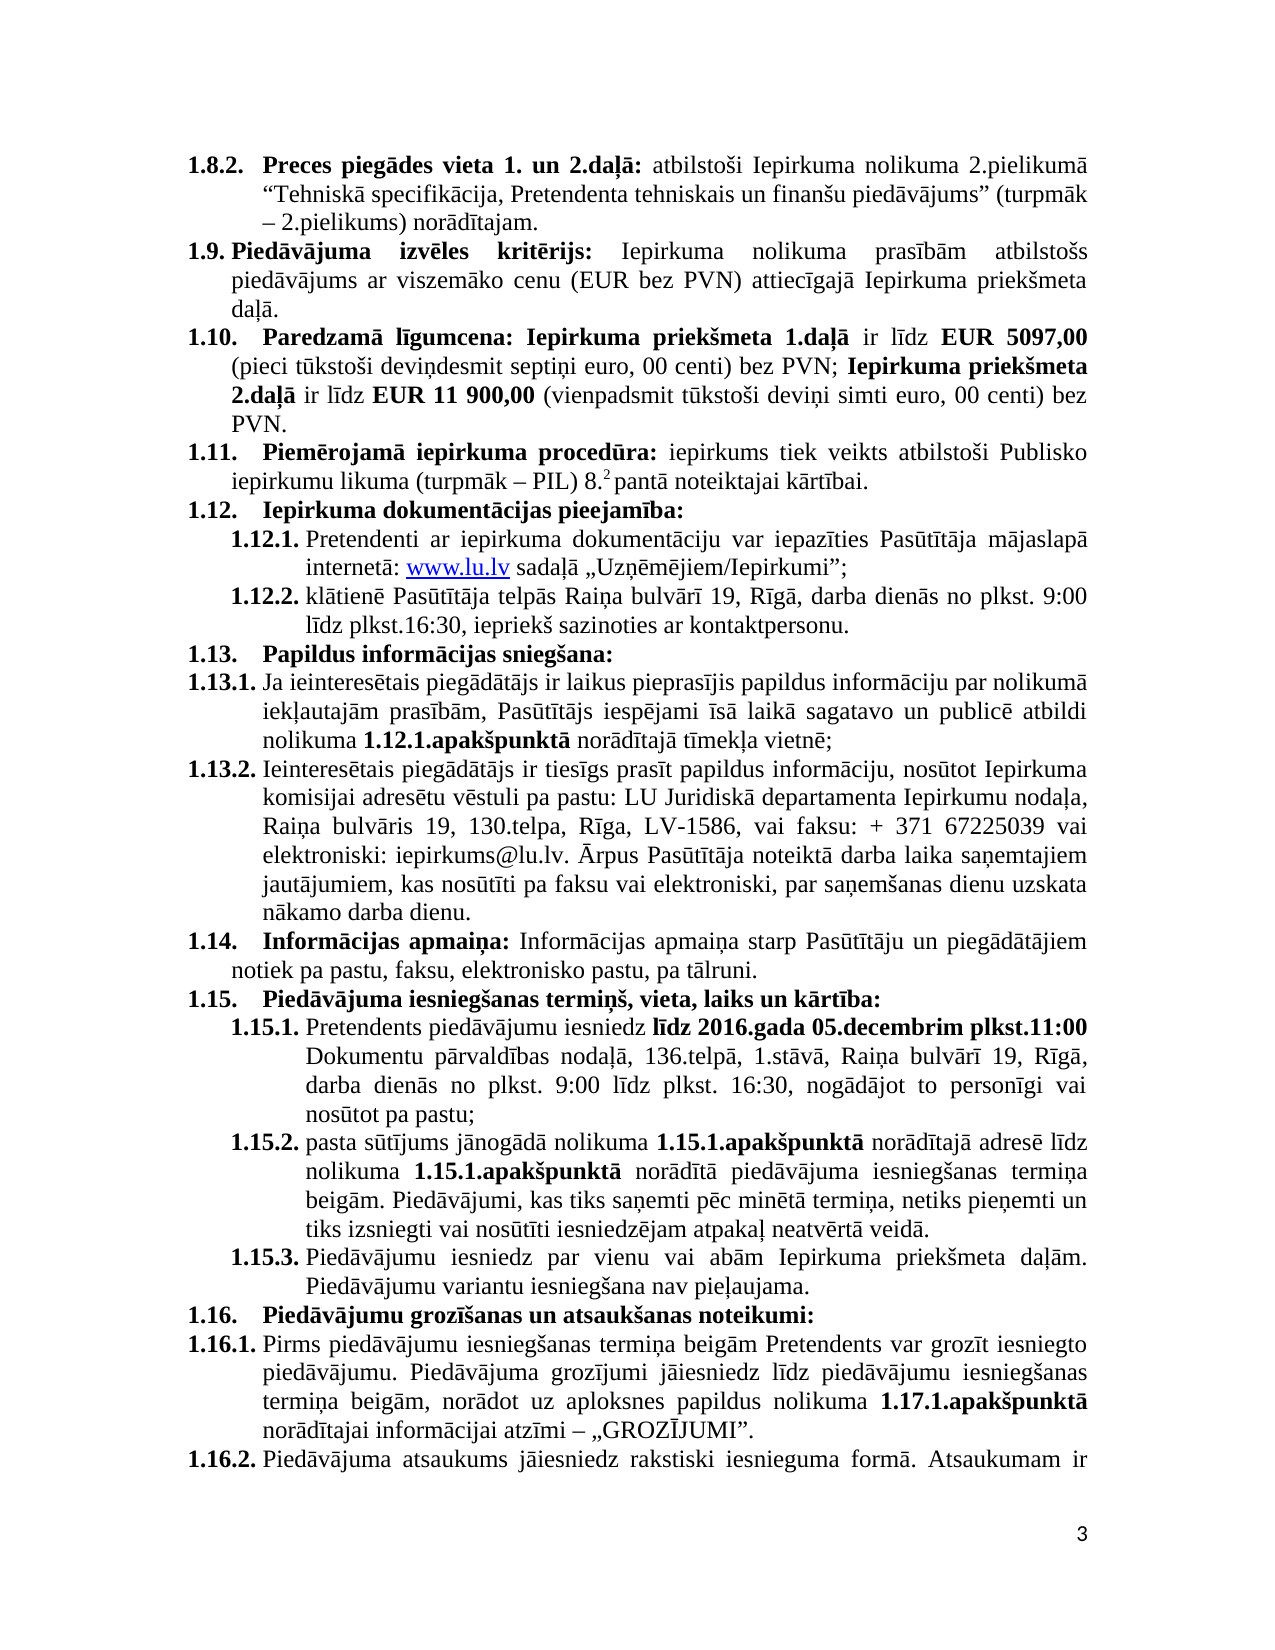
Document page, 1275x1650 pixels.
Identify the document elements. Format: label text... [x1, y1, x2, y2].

list Piedāvājumu iesniedz par vienu vai abām Iepirkuma priekšmeta daļām. Piedāvājumu variantu iesniegšana nav pieļaujama. [230, 1242, 1088, 1300]
list Pretendents piedāvājumu iesniedz līdz 2016.gada 05.decembrim plkst.11:00 Dokumentu pārvaldības nodaļā, 136.telpā, 1.stāvā, Raiņa bulvārī 19, Rīgā, darba dienās no plkst. 9:00 līdz plkst. 16:30, nogādājot to personīgi vai nosūtot pa pastu; [230, 1012, 1088, 1127]
list Pirms piedāvājumu iesniegšanas termiņa beigām Pretendents var grozīt iesniegto piedāvājumu. Piedāvājuma grozījumi jāiesniedz līdz piedāvājumu iesniegšanas termiņa beigām, norādot uz aploksnes papildus nolikuma 1.17.1.apakšpunktā norādītajai informācijai atzīmi – „GROZĪJUMI”. [187, 1329, 1088, 1444]
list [187, 1444, 1088, 1472]
list Piemērojamā iepirkuma procedūra: iepirkums tiek veikts atbilstoši Publisko iepirkumu likuma (turpmāk – PIL) 8.2 pantā noteiktajai kārtībai. [187, 437, 1088, 495]
list pasta sūtījums jānogādā nolikuma 1.15.1.apakšpunktā norādītajā adresē līdz nolikuma 1.15.1.apakšpunktā norādītā piedāvājuma iesniegšanas termiņa beigām. Piedāvājumi, kas tiks saņemti pēc minētā termiņa, netiks pieņemti un tiks izsniegti vai nosūtīti iesniedzējam atpakaļ neatvērtā veidā. [230, 1127, 1088, 1242]
list Paredzamā līgumcena: Iepirkuma priekšmeta 1.daļā ir līdz EUR 5097,00 (pieci tūkstoši deviņdesmit septiņi euro, 00 centi) bez PVN; Iepirkuma priekšmeta 2.daļā ir līdz EUR 11 900,00 (vienpadsmit tūkstoši deviņi simti euro, 00 centi) bez PVN. [187, 322, 1088, 437]
list Piedāvājuma izvēles kritērijs: Iepirkuma nolikuma prasībām atbilstošs piedāvājums ar viszemāko cenu (EUR bez PVN) attiecīgajā Iepirkuma priekšmeta daļā. [187, 236, 1088, 322]
list Ja ieinteresētais piegādātājs ir laikus pieprasījis papildus informāciju par nolikumā iekļautajām prasībām, Pasūtītājs iespējami īsā laikā sagatavo un publicē atbildi nolikuma 1.12.1.apakšpunktā norādītajā tīmekļa vietnē; [187, 667, 1088, 754]
list Ieinteresētais piegādātājs ir tiesīgs prasīt papildus informāciju, nosūtot Iepirkuma komisijai adresētu vēstuli pa pastu: LU Juridiskā departamenta Iepirkumu nodaļa, Raiņa bulvāris 19, 130.telpa, Rīga, LV-1586, vai faksu: + 371 67225039 vai elektroniski: iepirkums@lu.lv. Ārpus Pasūtītāja noteiktā darba laika saņemtajiem jautājumiem, kas nosūtīti pa faksu vai elektroniski, par saņemšanas dienu uzskata nākamo darba dienu. [187, 754, 1088, 926]
list Piedāvājumu grozīšanas un atsaukšanas noteikumi: [187, 1300, 1088, 1329]
list Papildus informācijas sniegšana: [187, 639, 1088, 667]
list Pretendenti ar iepirkuma dokumentāciju var iepazīties Pasūtītāja mājaslapā internetā: www.lu.lv sadaļā „Uzņēmējiem/Iepirkumi”; [230, 524, 1088, 581]
list Preces piegādes vieta 1. un 2.daļā: atbilstoši Iepirkuma nolikuma 2.pielikumā “Tehniskā specifikācija, Pretendenta tehniskais un finanšu piedāvājums” (turpmāk – 2.pielikums) norādītajam. [187, 150, 1088, 236]
list Informācijas apmaiņa: Informācijas apmaiņa starp Pasūtītāju un piegādātājiem notiek pa pastu, faksu, elektronisko pastu, pa tālruni. [187, 926, 1088, 984]
list klātienē Pasūtītāja telpās Raiņa bulvārī 19, Rīgā, darba dienās no plkst. 9:00 līdz plkst.16:30, iepriekš sazinoties ar kontaktpersonu. [230, 581, 1088, 639]
list Piedāvājuma iesniegšanas termiņš, vieta, laiks un kārtība: [187, 984, 1088, 1012]
list Iepirkuma dokumentācijas pieejamība: [187, 495, 1088, 524]
